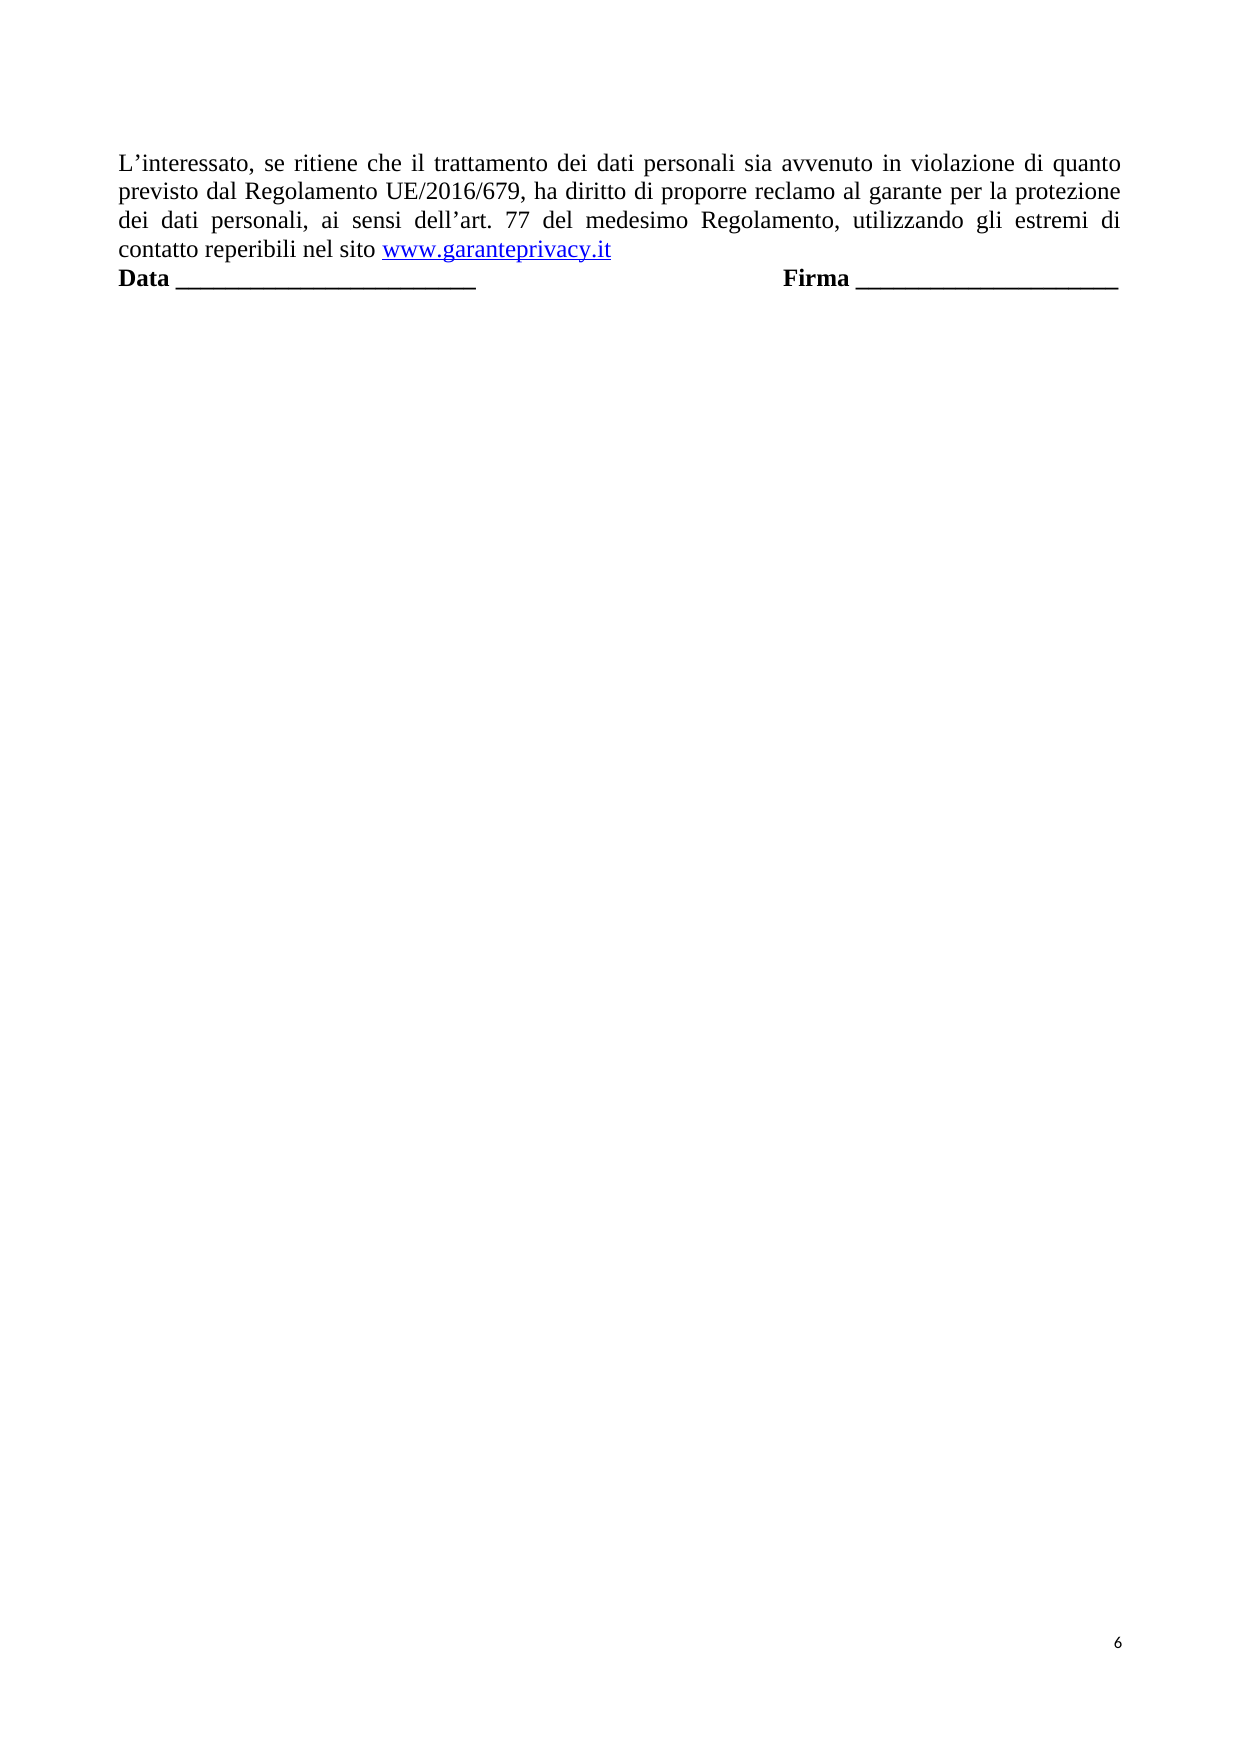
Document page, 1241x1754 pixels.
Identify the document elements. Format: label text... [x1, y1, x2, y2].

text Data ________________________ Firma _____________________ [118, 263, 1122, 291]
text L’interessato, se ritiene che il trattamento dei dati personali sia avvenuto in violazione di quanto previsto dal Regolamento UE/2016/679, ha diritto di proporre reclamo al garante per la protezione dei dati personali, ai sensi dell’art. 77 del medesimo Regolamento, utilizzando gli estremi di contatto reperibili nel sito www.garanteprivacy.it [118, 148, 1122, 263]
